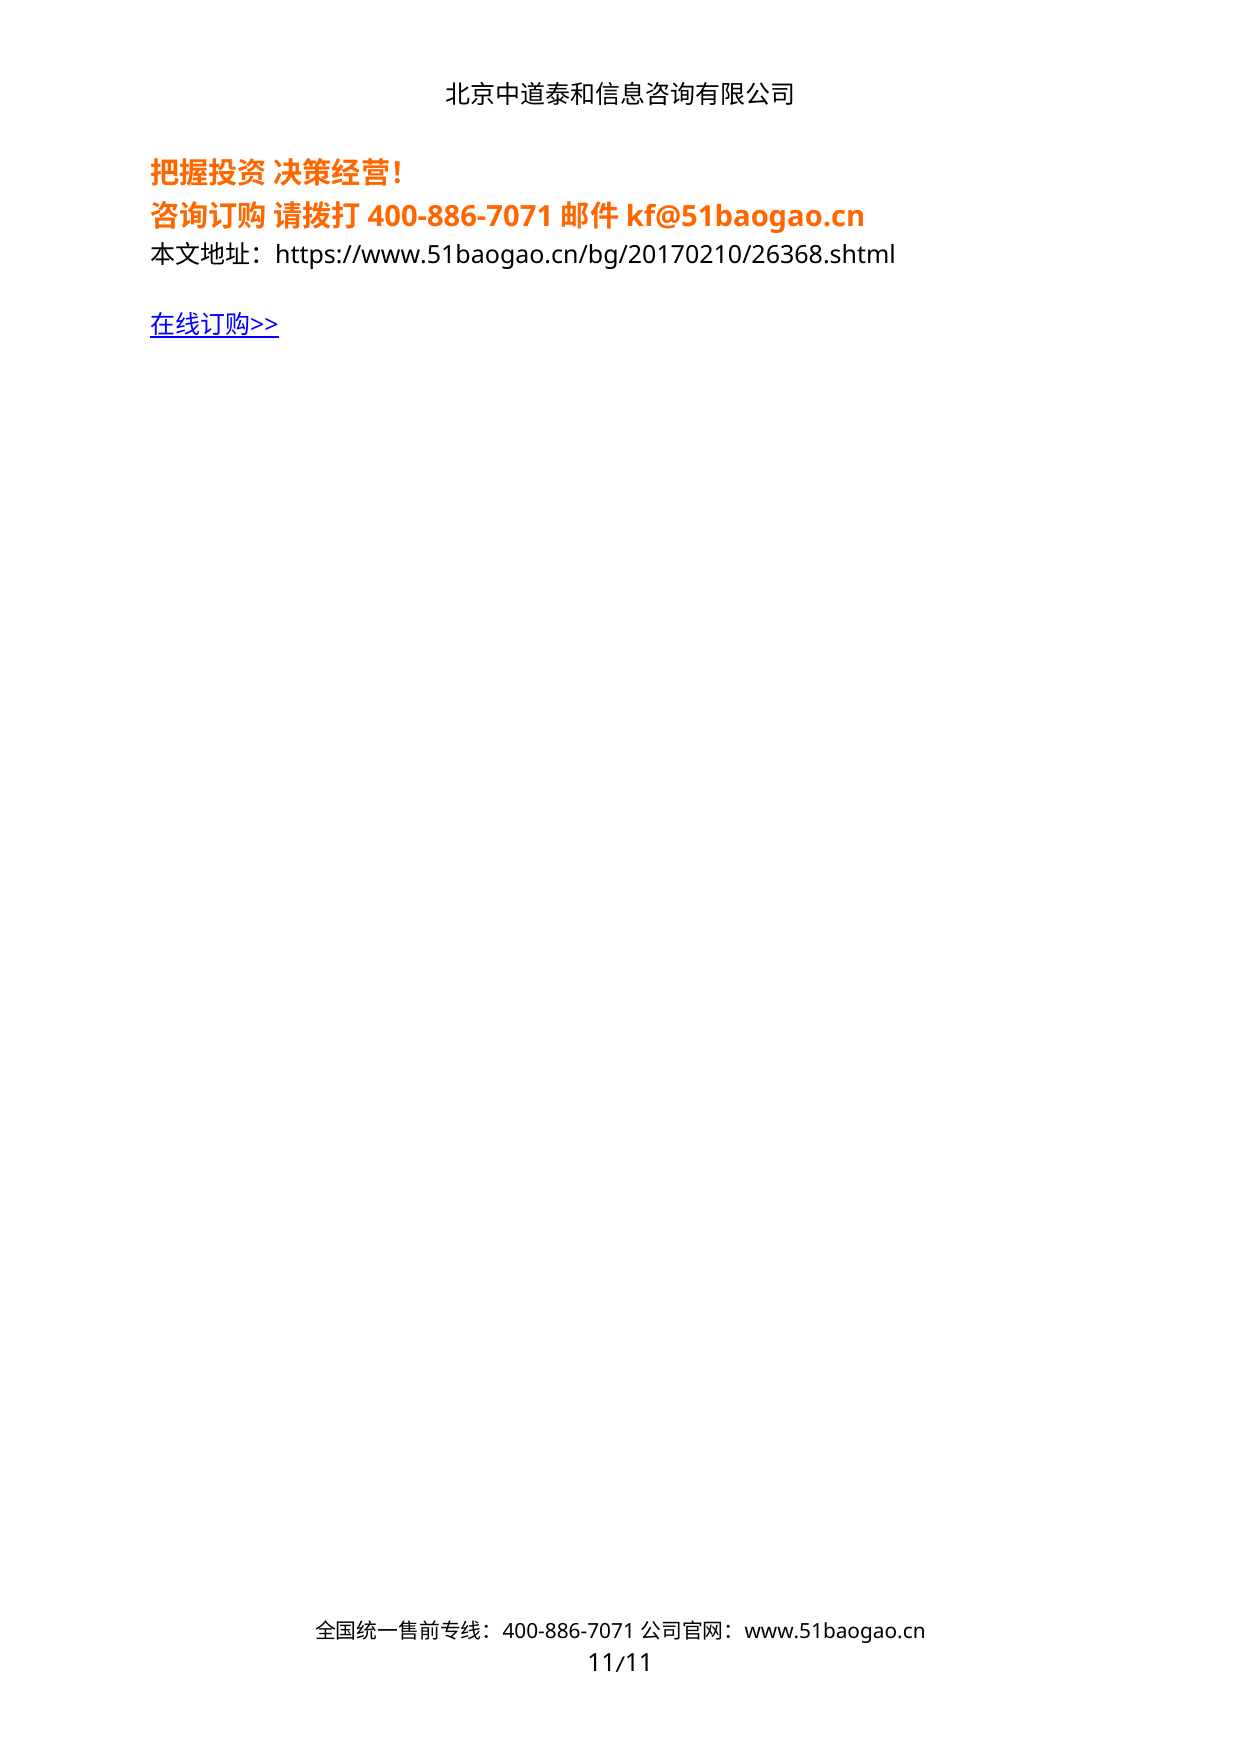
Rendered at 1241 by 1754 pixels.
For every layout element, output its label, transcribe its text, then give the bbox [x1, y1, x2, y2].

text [150, 150, 1090, 271]
text 在线订购>> [150, 271, 1090, 341]
